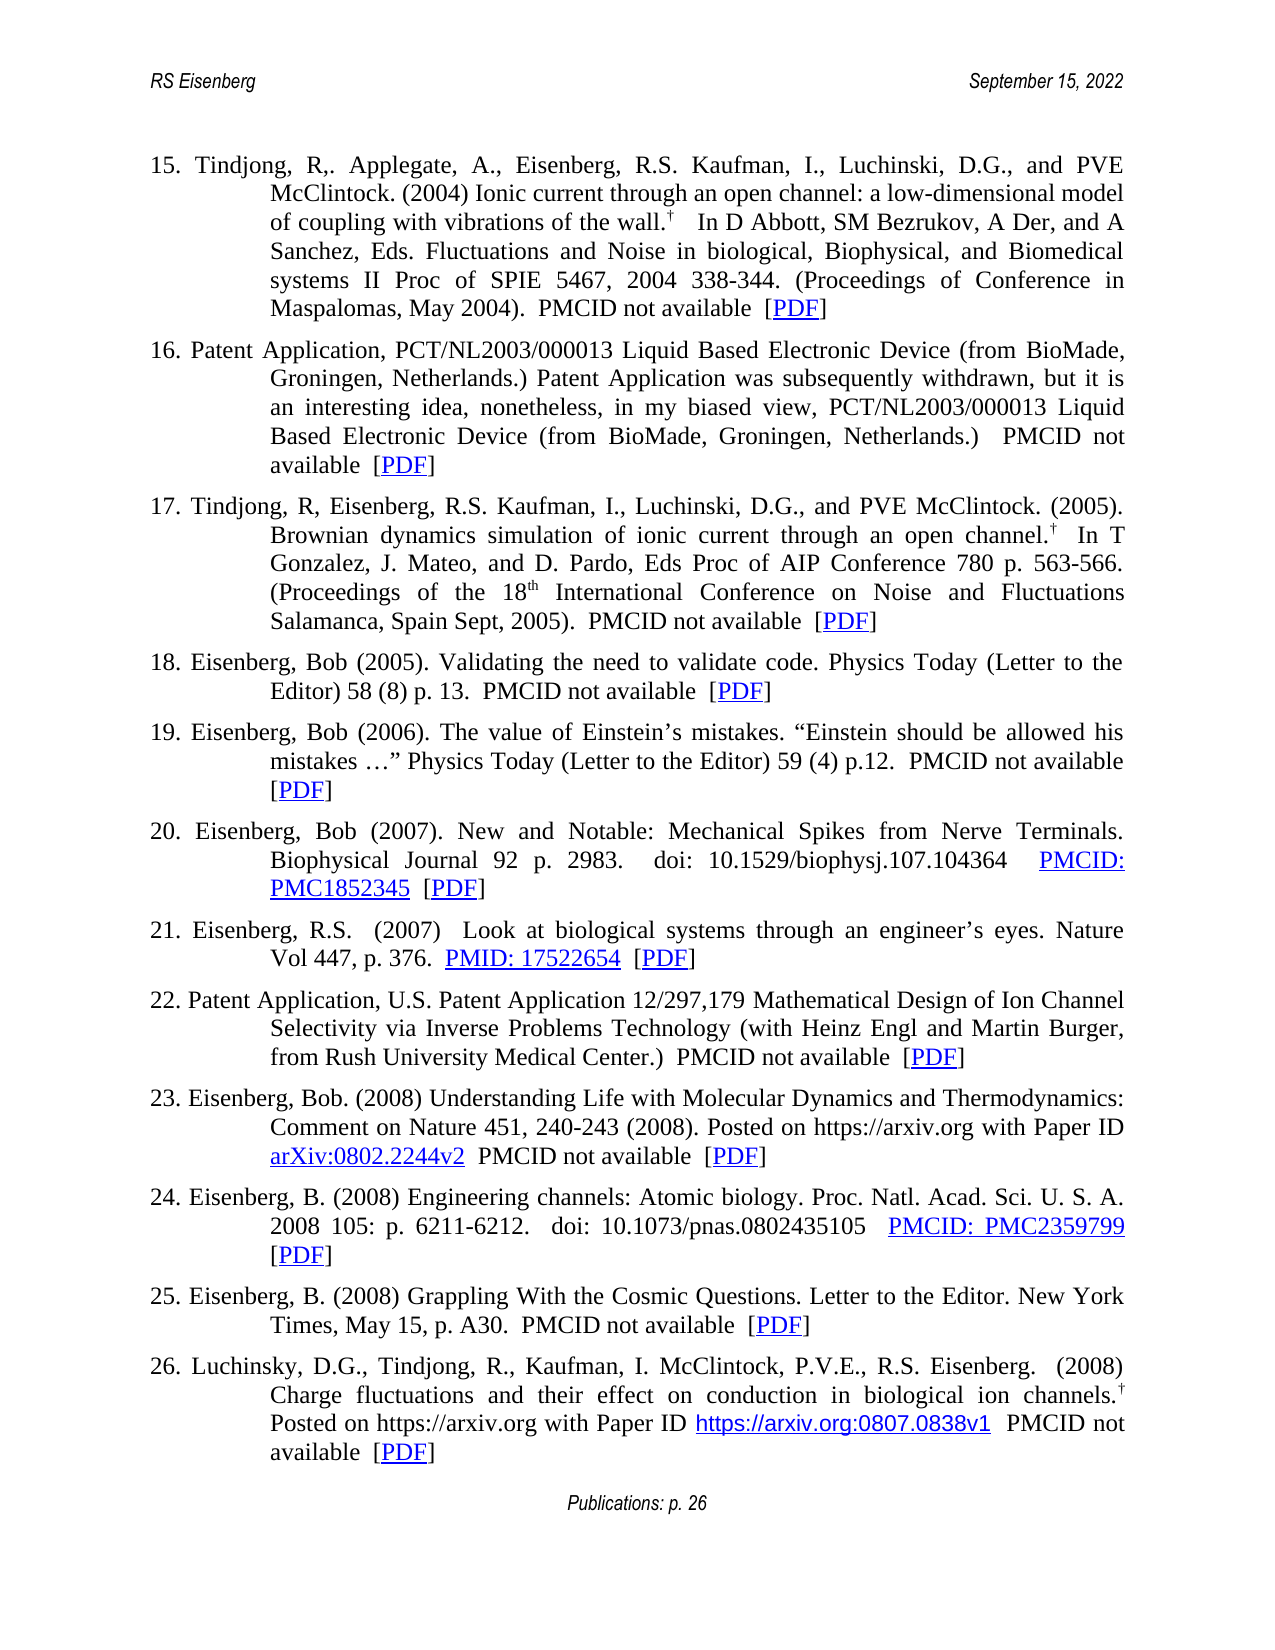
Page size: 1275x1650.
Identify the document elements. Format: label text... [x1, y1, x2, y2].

text 26. Luchinsky, D.G., Tindjong, R., Kaufman, I. McClintock, P.V.E., R.S. Eisenberg. (2008) Charge fluctuations and their effect on conduction in biological ion channels.† Posted on https://arxiv.org with Paper ID https://arxiv.org:0807.0838v1 PMCID not available [PDF] [150, 1351, 1125, 1466]
text 18. Eisenberg, Bob (2005). Validating the need to validate code. Physics Today (Letter to the Editor) 58 (8) p. 13. PMCID not available [PDF] [150, 647, 1125, 705]
text 17. Tindjong, R, Eisenberg, R.S. Kaufman, I., Luchinski, D.G., and PVE McClintock. (2005). Brownian dynamics simulation of ionic current through an open channel.† In T Gonzalez, J. Mateo, and D. Pardo, Eds Proc of AIP Conference 780 p. 563-566. (Proceedings of the 18th International Conference on Noise and Fluctuations Salamanca, Spain Sept, 2005). PMCID not available [PDF] [150, 491, 1125, 635]
text 16. Patent Application, PCT/NL2003/000013 Liquid Based Electronic Device (from BioMade, Groningen, Netherlands.) Patent Application was subsequently withdrawn, but it is an interesting idea, nonetheless, in my biased view, PCT/NL2003/000013 Liquid Based Electronic Device (from BioMade, Groningen, Netherlands.) PMCID not available [PDF] [150, 335, 1125, 478]
text 24. Eisenberg, B. (2008) Engineering channels: Atomic biology. Proc. Natl. Acad. Sci. U. S. A. 2008 105: p. 6211-6212. doi: 10.1073/pnas.0802435105 PMCID: PMC2359799 [PDF] [150, 1182, 1125, 1268]
text 21. Eisenberg, R.S. (2007) Look at biological systems through an engineer’s eyes. Nature Vol 447, p. 376. PMID: 17522654 [PDF] [150, 915, 1125, 972]
text 20. Eisenberg, Bob (2007). New and Notable: Mechanical Spikes from Nerve Terminals. Biophysical Journal 92 p. 2983. doi: 10.1529/biophysj.107.104364 PMCID: PMC1852345 [PDF] [150, 816, 1125, 902]
text 15. Tindjong, R,. Applegate, A., Eisenberg, R.S. Kaufman, I., Luchinski, D.G., and PVE McClintock. (2004) Ionic current through an open channel: a low-dimensional model of coupling with vibrations of the wall.† In D Abbott, SM Bezrukov, A Der, and A Sanchez, Eds. Fluctuations and Noise in biological, Biophysical, and Biomedical systems II Proc of SPIE 5467, 2004 338-344. (Proceedings of Conference in Maspalomas, May 2004). PMCID not available [PDF] [150, 150, 1125, 322]
text 23. Eisenberg, Bob. (2008) Understanding Life with Molecular Dynamics and Thermodynamics: Comment on Nature 451, 240-243 (2008). Posted on https://arxiv.org with Paper ID arXiv:0802.2244v2 PMCID not available [PDF] [150, 1083, 1125, 1170]
text 19. Eisenberg, Bob (2006). The value of Einstein’s mistakes. “Einstein should be allowed his mistakes …” Physics Today (Letter to the Editor) 59 (4) p.12. PMCID not available [PDF] [150, 717, 1125, 803]
text 22. Patent Application, U.S. Patent Application 12/297,179 Mathematical Design of Ion Channel Selectivity via Inverse Problems Technology (with Heinz Engl and Martin Burger, from Rush University Medical Center.) PMCID not available [PDF] [150, 985, 1125, 1071]
text 25. Eisenberg, B. (2008) Grappling With the Cosmic Questions. Letter to the Editor. New York Times, May 15, p. A30. PMCID not available [PDF] [150, 1281, 1125, 1338]
